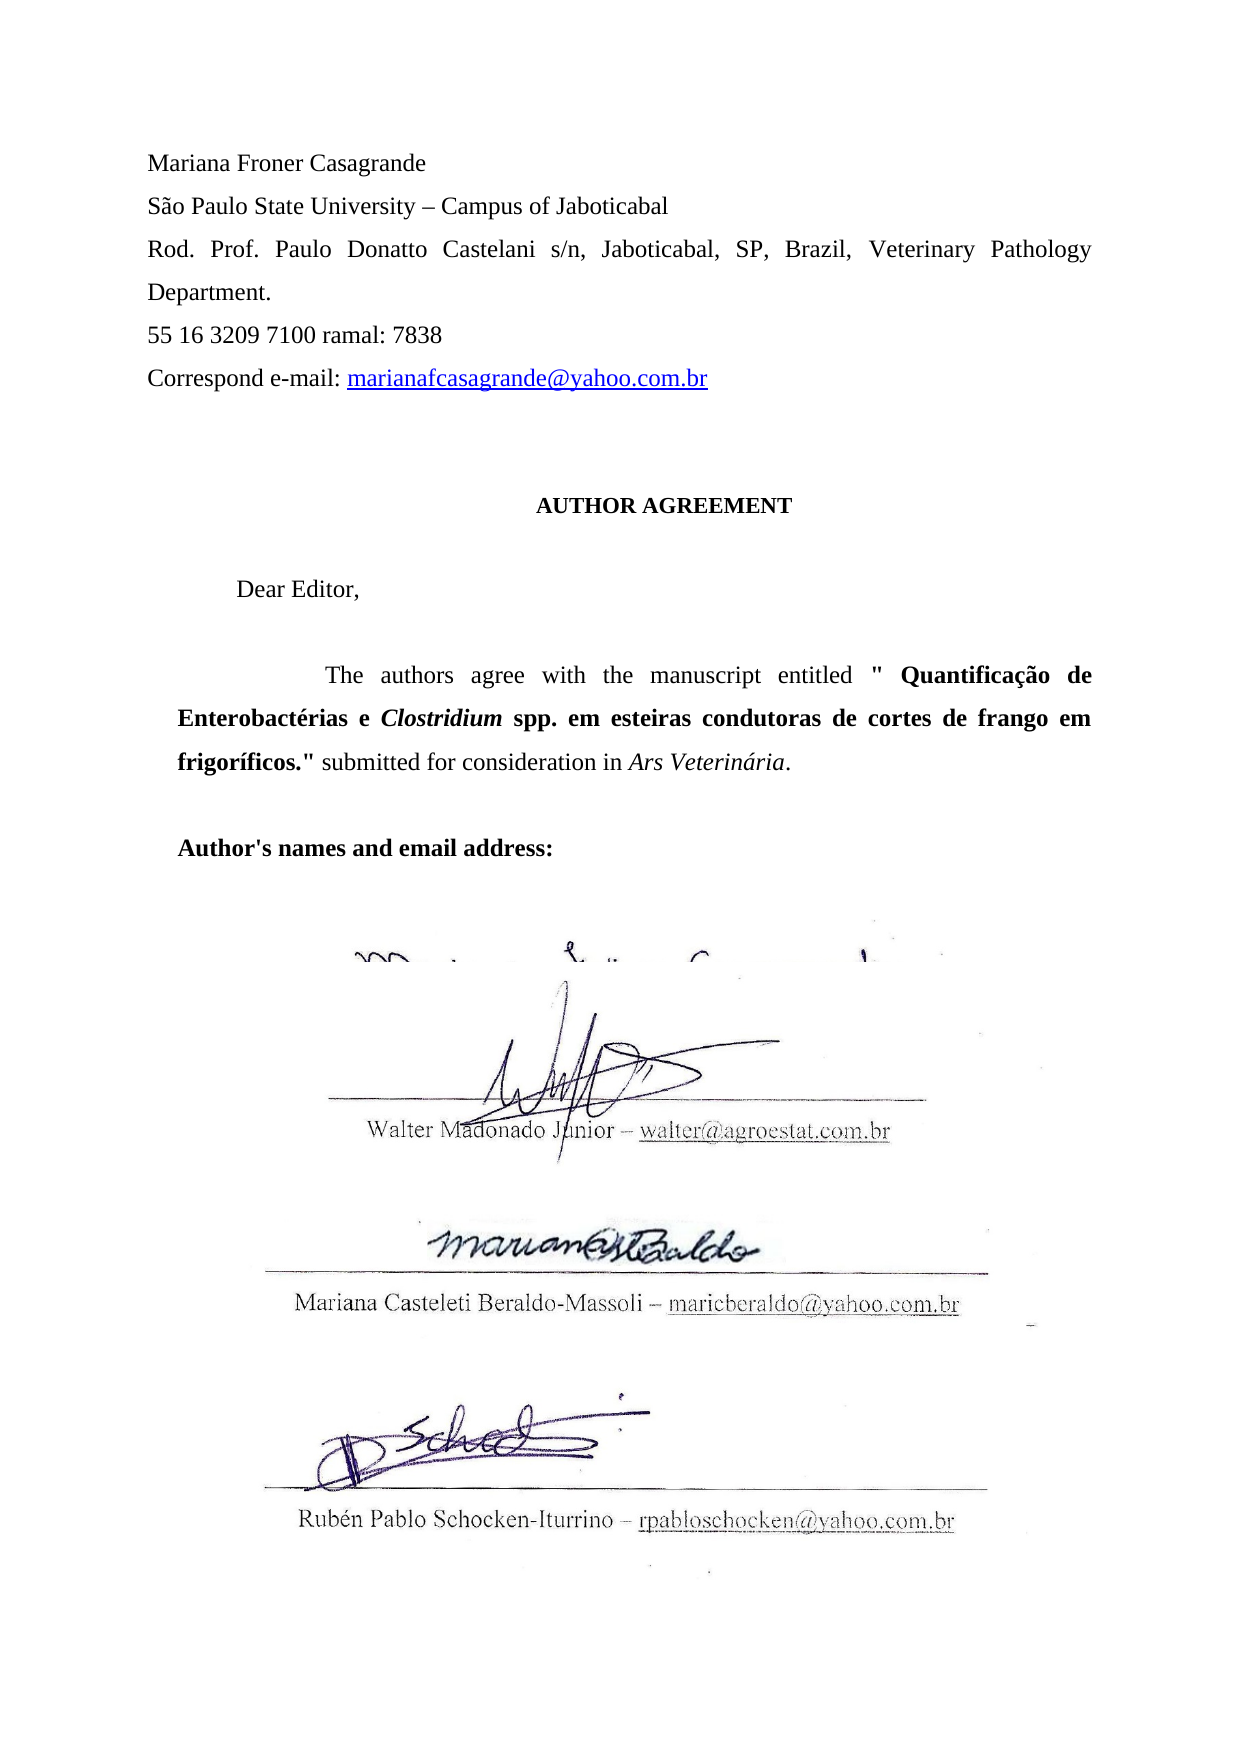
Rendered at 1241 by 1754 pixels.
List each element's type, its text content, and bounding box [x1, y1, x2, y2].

text Correspond e-mail: marianafcasagrande@yahoo.com.br [147, 363, 1092, 392]
text Mariana Froner Casagrande [147, 148, 1092, 176]
text São Paulo State University – Campus of Jaboticabal [147, 191, 1092, 219]
text Author's names and email address: [177, 833, 1092, 862]
text Dear Editor, [177, 574, 1092, 603]
text AUTHOR AGREEMENT [177, 493, 1092, 519]
text 55 16 3209 7100 ramal: 7838 [147, 320, 1092, 349]
text The authors agree with the manuscript entitled " Quantificação de Enterobactérias e Clostridium spp. em esteiras condutoras de cortes de frango em frigoríficos." submitted for consideration in Ars Veterinária. [177, 660, 1092, 775]
text Rod. Prof. Paulo Donatto Castelani s/n, Jaboticabal, SP, Brazil, Veterinary Pathology Department. [147, 234, 1092, 306]
picture [236, 919, 1052, 1601]
